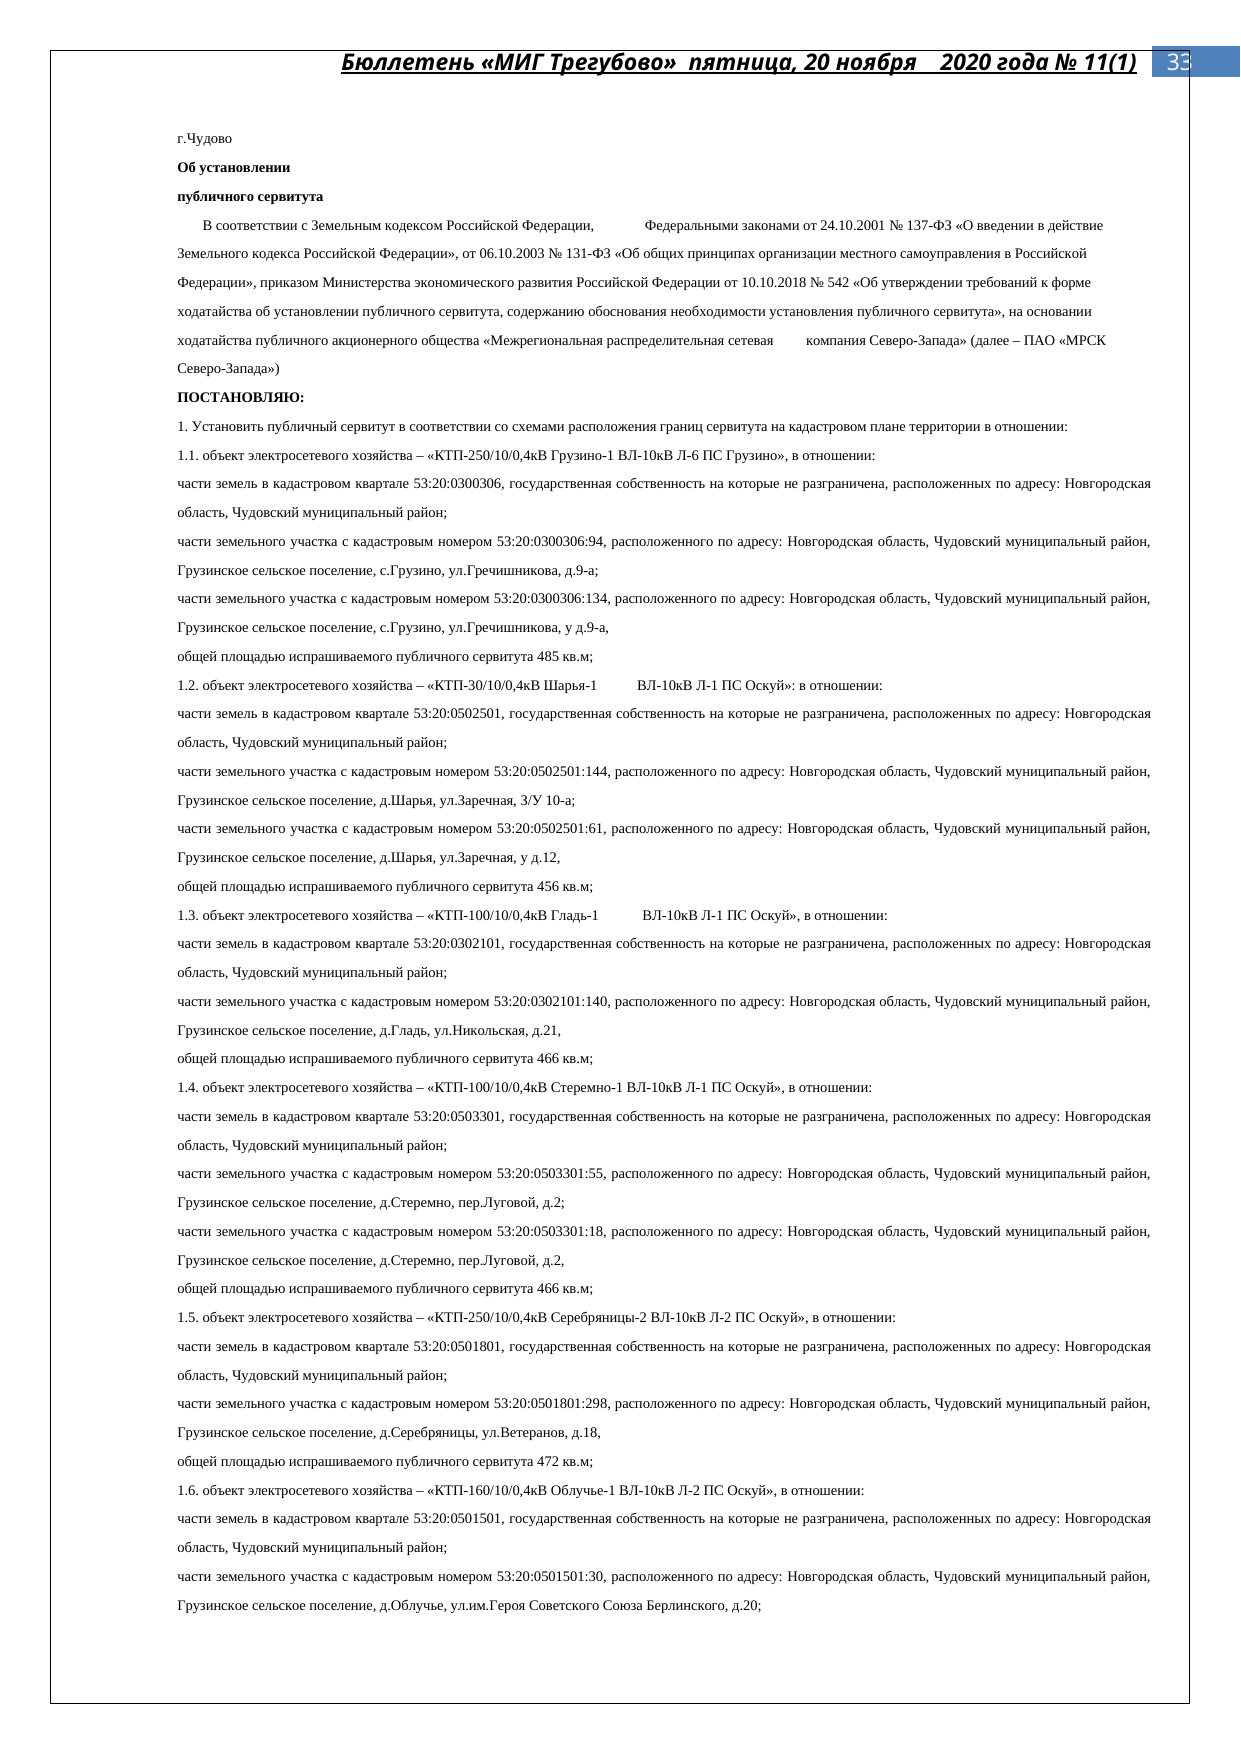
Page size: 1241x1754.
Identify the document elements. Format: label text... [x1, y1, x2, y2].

text части земельного участка с кадастровым номером 53:20:0503301:55, расположенного по адресу: Новгородская область, Чудовский муниципальный район, Грузинское сельское поселение, д.Стеремно, пер.Луговой, д.2; [177, 1153, 1152, 1211]
text общей площадью испрашиваемого публичного сервитута 466 кв.м; [177, 1038, 1152, 1067]
text 1. Установить публичный сервитут в соответствии со схемами расположения границ сервитута на кадастровом плане территории в отношении: [177, 406, 1152, 434]
text 1.1. объект электросетевого хозяйства – «КТП-250/10/0,4кВ Грузино-1 ВЛ-10кВ Л-6 ПС Грузино», в отношении: [177, 434, 1152, 463]
text части земельного участка с кадастровым номером 53:20:0300306:134, расположенного по адресу: Новгородская область, Чудовский муниципальный район, Грузинское сельское поселение, с.Грузино, ул.Гречишникова, у д.9-а, [177, 578, 1152, 636]
text общей площадью испрашиваемого публичного сервитута 472 кв.м; [177, 1441, 1152, 1469]
text части земель в кадастровом квартале 53:20:0503301, государственная собственность на которые не разграничена, расположенных по адресу: Новгородская область, Чудовский муниципальный район; [177, 1096, 1152, 1153]
text Об установлении [177, 147, 1152, 176]
text 1.6. объект электросетевого хозяйства – «КТП-160/10/0,4кВ Облучье-1 ВЛ-10кВ Л-2 ПС Оскуй», в отношении: [177, 1469, 1152, 1498]
text части земель в кадастровом квартале 53:20:0302101, государственная собственность на которые не разграничена, расположенных по адресу: Новгородская область, Чудовский муниципальный район; [177, 923, 1152, 981]
text общей площадью испрашиваемого публичного сервитута 456 кв.м; [177, 866, 1152, 894]
text 1.3. объект электросетевого хозяйства – «КТП-100/10/0,4кВ Гладь-1 ВЛ-10кВ Л-1 ПС Оскуй», в отношении: [177, 894, 1152, 923]
text части земель в кадастровом квартале 53:20:0300306, государственная собственность на которые не разграничена, расположенных по адресу: Новгородская область, Чудовский муниципальный район; [177, 463, 1152, 521]
text части земельного участка с кадастровым номером 53:20:0501501:30, расположенного по адресу: Новгородская область, Чудовский муниципальный район, Грузинское сельское поселение, д.Облучье, ул.им.Героя Советского Союза Берлинского, д.20; [177, 1556, 1152, 1613]
text части земельного участка с кадастровым номером 53:20:0302101:140, расположенного по адресу: Новгородская область, Чудовский муниципальный район, Грузинское сельское поселение, д.Гладь, ул.Никольская, д.21, [177, 981, 1152, 1038]
text ПОСТАНОВЛЯЮ: [177, 377, 1152, 406]
text В соответствии с Земельным кодексом Российской Федерации, Федеральными законами от 24.10.2001 № 137-ФЗ «О введении в действие Земельного кодекса Российской Федерации», от 06.10.2003 № 131-ФЗ «Об общих принципах организации местного самоуправления в Российской Федерации», приказом Министерства экономического развития Российской Федерации от 10.10.2018 № 542 «Об утверждении требований к форме ходатайства об установлении публичного сервитута, содержанию обоснования необходимости установления публичного сервитута», на основании ходатайства публичного акционерного общества «Межрегиональная распределительная сетевая компания Северо-Запада» (далее – ПАО «МРСК Северо-Запада») [177, 204, 1152, 377]
text 1.5. объект электросетевого хозяйства – «КТП-250/10/0,4кВ Серебряницы-2 ВЛ-10кВ Л-2 ПС Оскуй», в отношении: [177, 1297, 1152, 1326]
text части земельного участка с кадастровым номером 53:20:0300306:94, расположенного по адресу: Новгородская область, Чудовский муниципальный район, Грузинское сельское поселение, с.Грузино, ул.Гречишникова, д.9-а; [177, 521, 1152, 578]
text части земель в кадастровом квартале 53:20:0502501, государственная собственность на которые не разграничена, расположенных по адресу: Новгородская область, Чудовский муниципальный район; [177, 693, 1152, 751]
text части земельного участка с кадастровым номером 53:20:0501801:298, расположенного по адресу: Новгородская область, Чудовский муниципальный район, Грузинское сельское поселение, д.Серебряницы, ул.Ветеранов, д.18, [177, 1383, 1152, 1441]
text части земель в кадастровом квартале 53:20:0501501, государственная собственность на которые не разграничена, расположенных по адресу: Новгородская область, Чудовский муниципальный район; [177, 1498, 1152, 1556]
text 1.2. объект электросетевого хозяйства – «КТП-30/10/0,4кВ Шарья-1 ВЛ-10кВ Л-1 ПС Оскуй»: в отношении: [177, 664, 1152, 693]
text части земельного участка с кадастровым номером 53:20:0502501:61, расположенного по адресу: Новгородская область, Чудовский муниципальный район, Грузинское сельское поселение, д.Шарья, ул.Заречная, у д.12, [177, 808, 1152, 866]
text части земель в кадастровом квартале 53:20:0501801, государственная собственность на которые не разграничена, расположенных по адресу: Новгородская область, Чудовский муниципальный район; [177, 1326, 1152, 1383]
text общей площадью испрашиваемого публичного сервитута 485 кв.м; [177, 636, 1152, 664]
text части земельного участка с кадастровым номером 53:20:0502501:144, расположенного по адресу: Новгородская область, Чудовский муниципальный район, Грузинское сельское поселение, д.Шарья, ул.Заречная, З/У 10-а; [177, 751, 1152, 808]
text части земельного участка с кадастровым номером 53:20:0503301:18, расположенного по адресу: Новгородская область, Чудовский муниципальный район, Грузинское сельское поселение, д.Стеремно, пер.Луговой, д.2, [177, 1211, 1152, 1268]
text публичного сервитута [177, 176, 1152, 204]
text г.Чудово [177, 118, 1152, 147]
text общей площадью испрашиваемого публичного сервитута 466 кв.м; [177, 1268, 1152, 1297]
text 1.4. объект электросетевого хозяйства – «КТП-100/10/0,4кВ Стеремно-1 ВЛ-10кВ Л-1 ПС Оскуй», в отношении: [177, 1067, 1152, 1096]
